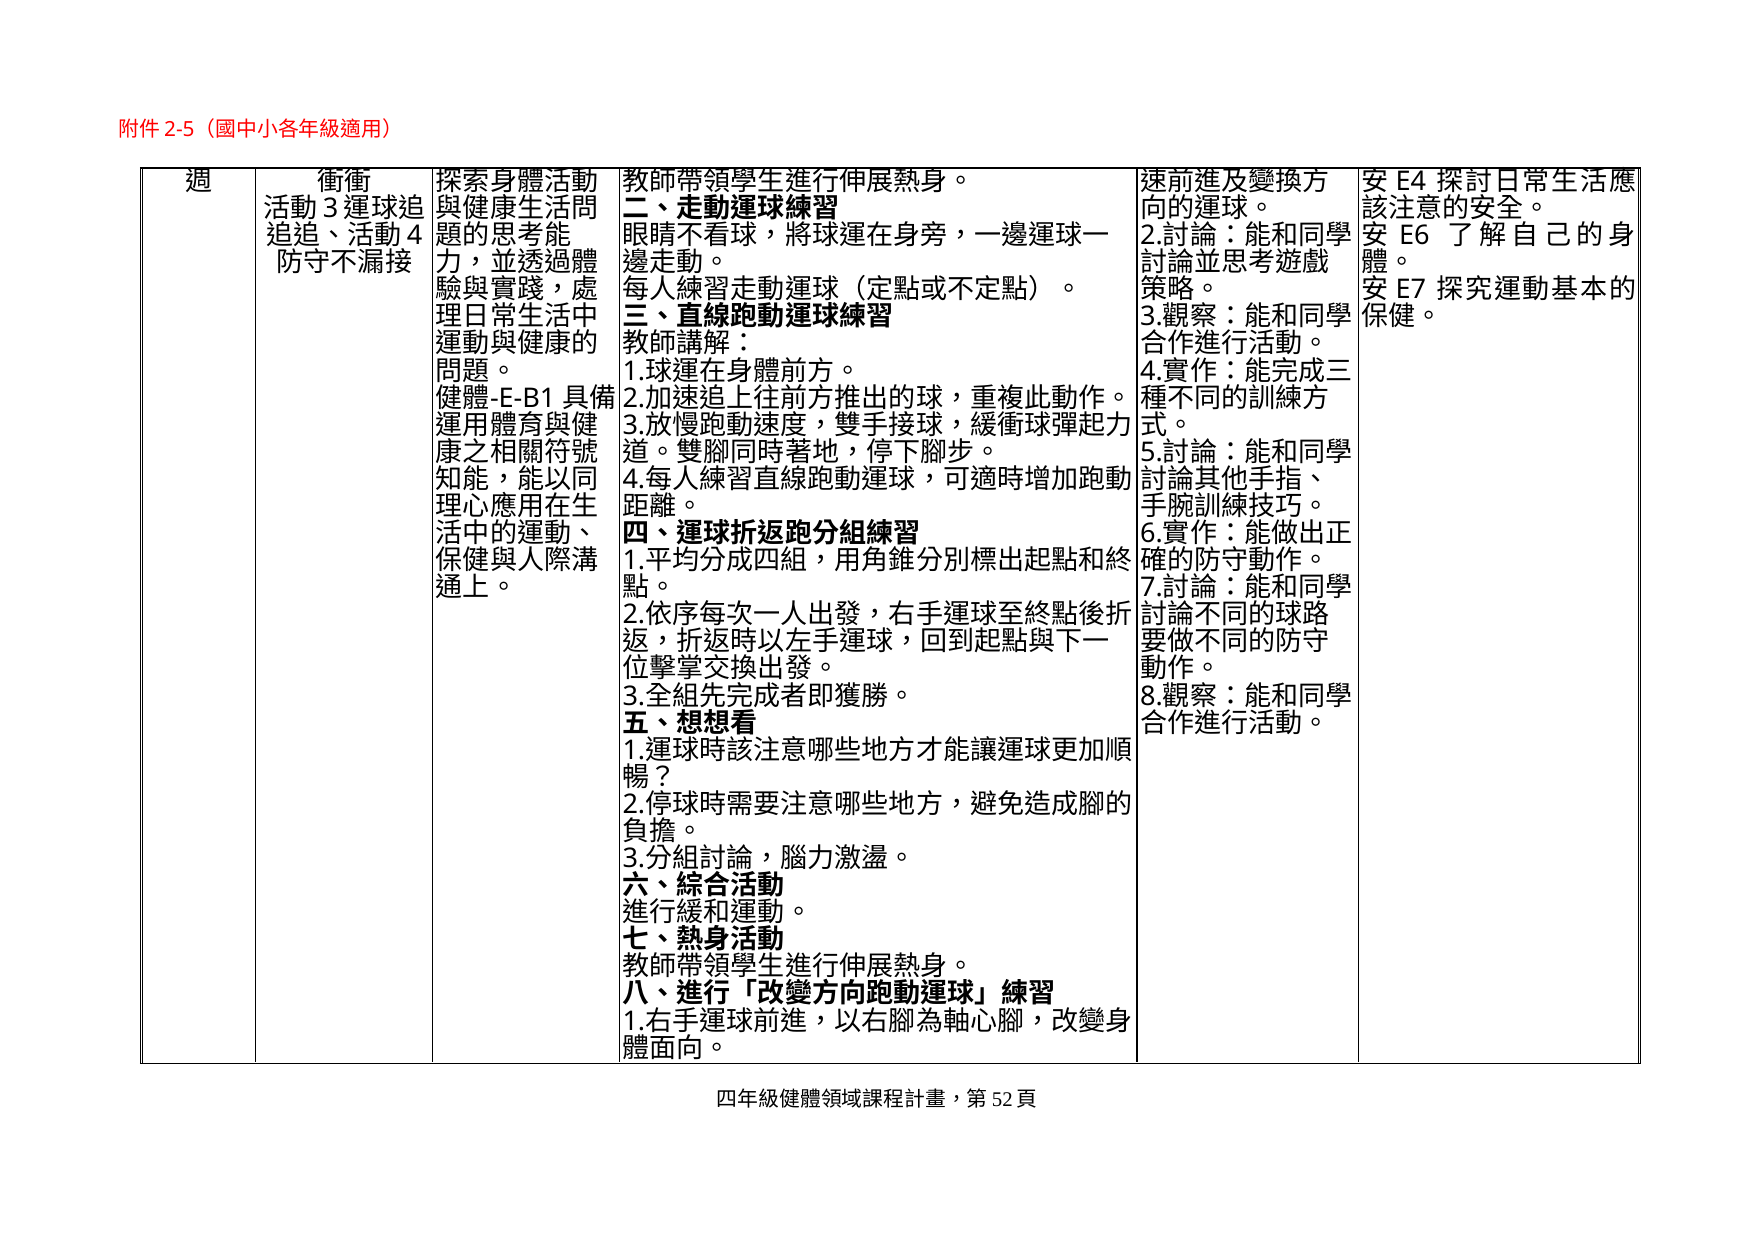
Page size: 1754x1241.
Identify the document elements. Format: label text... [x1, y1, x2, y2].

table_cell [256, 169, 432, 1062]
table_cell 第十九週 [143, 169, 255, 1062]
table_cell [1138, 169, 1358, 1062]
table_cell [433, 169, 619, 1062]
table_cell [1359, 169, 1638, 1062]
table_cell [620, 169, 1136, 1062]
